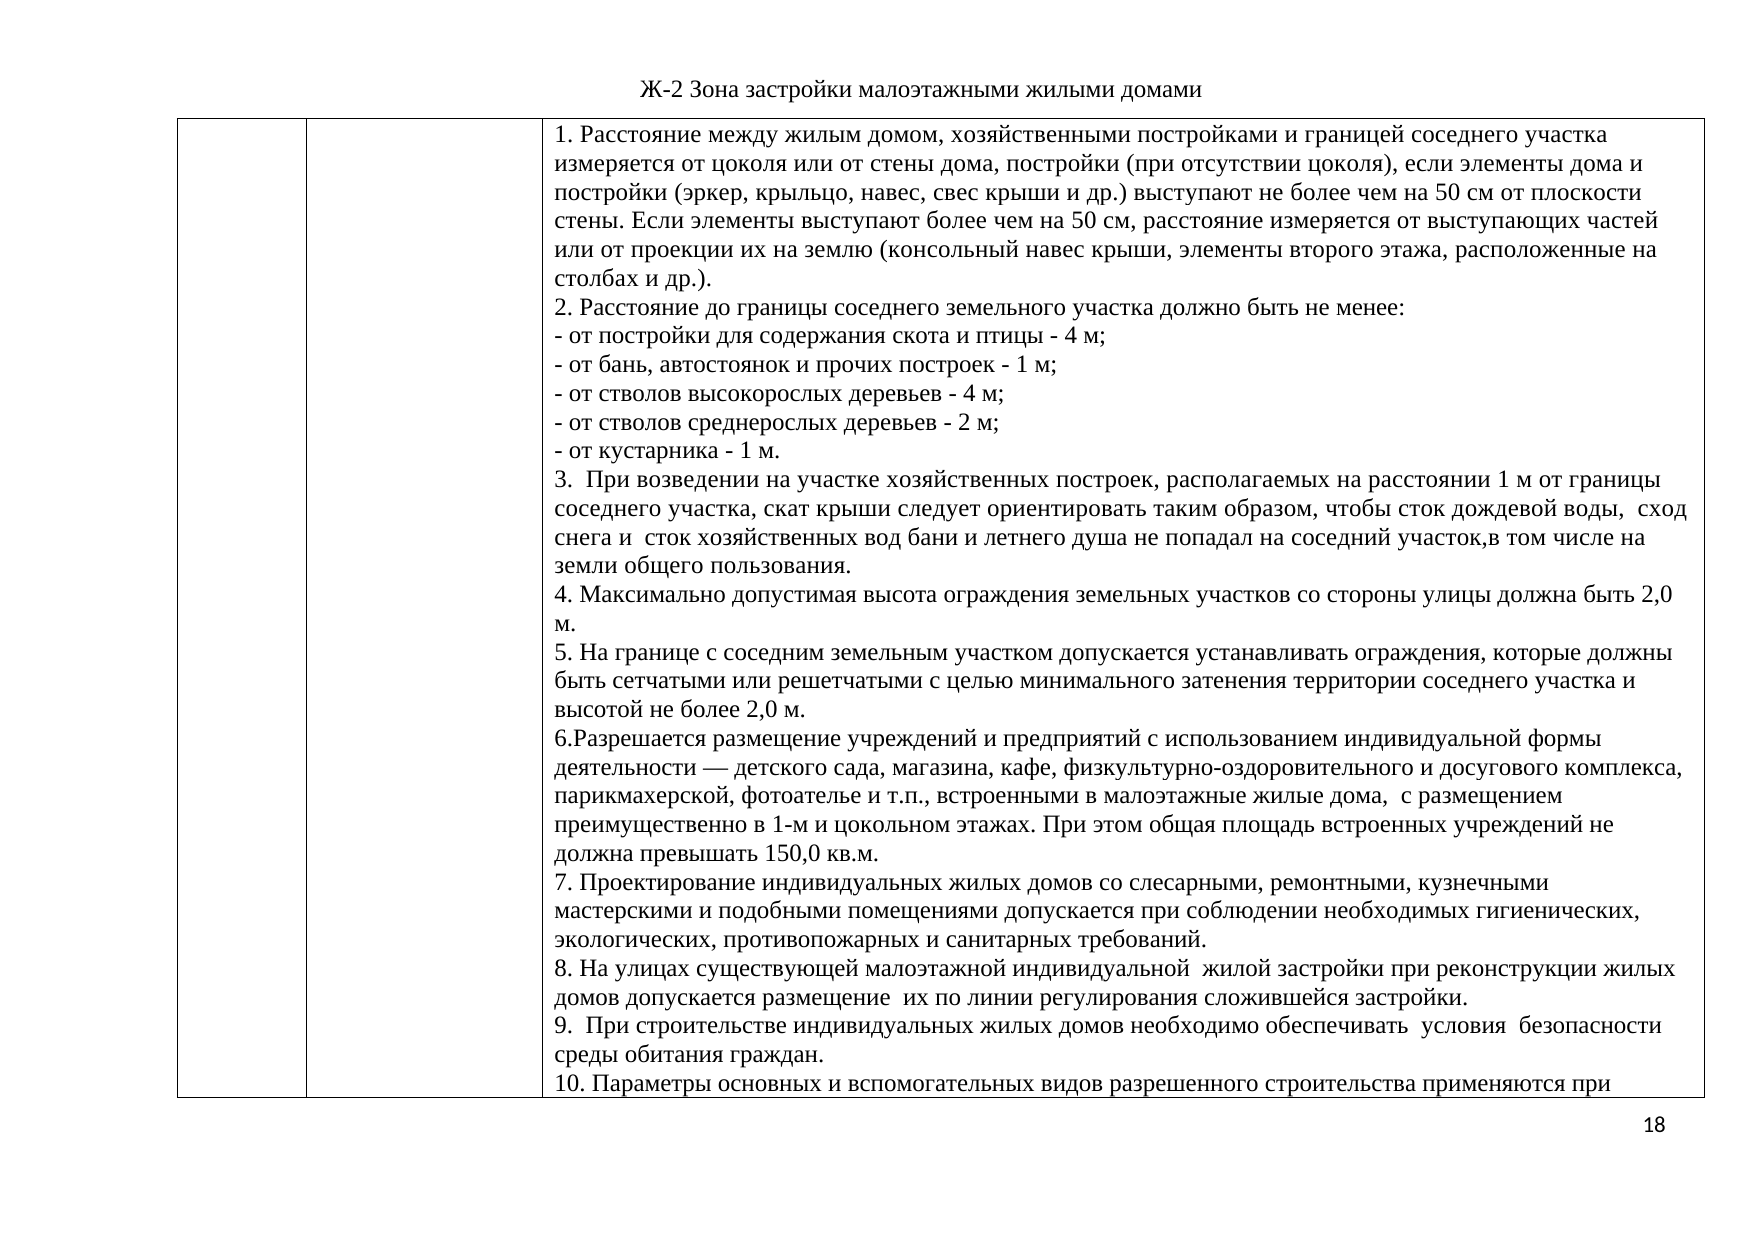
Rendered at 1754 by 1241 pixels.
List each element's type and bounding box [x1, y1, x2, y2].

table_cell [543, 119, 1704, 1097]
